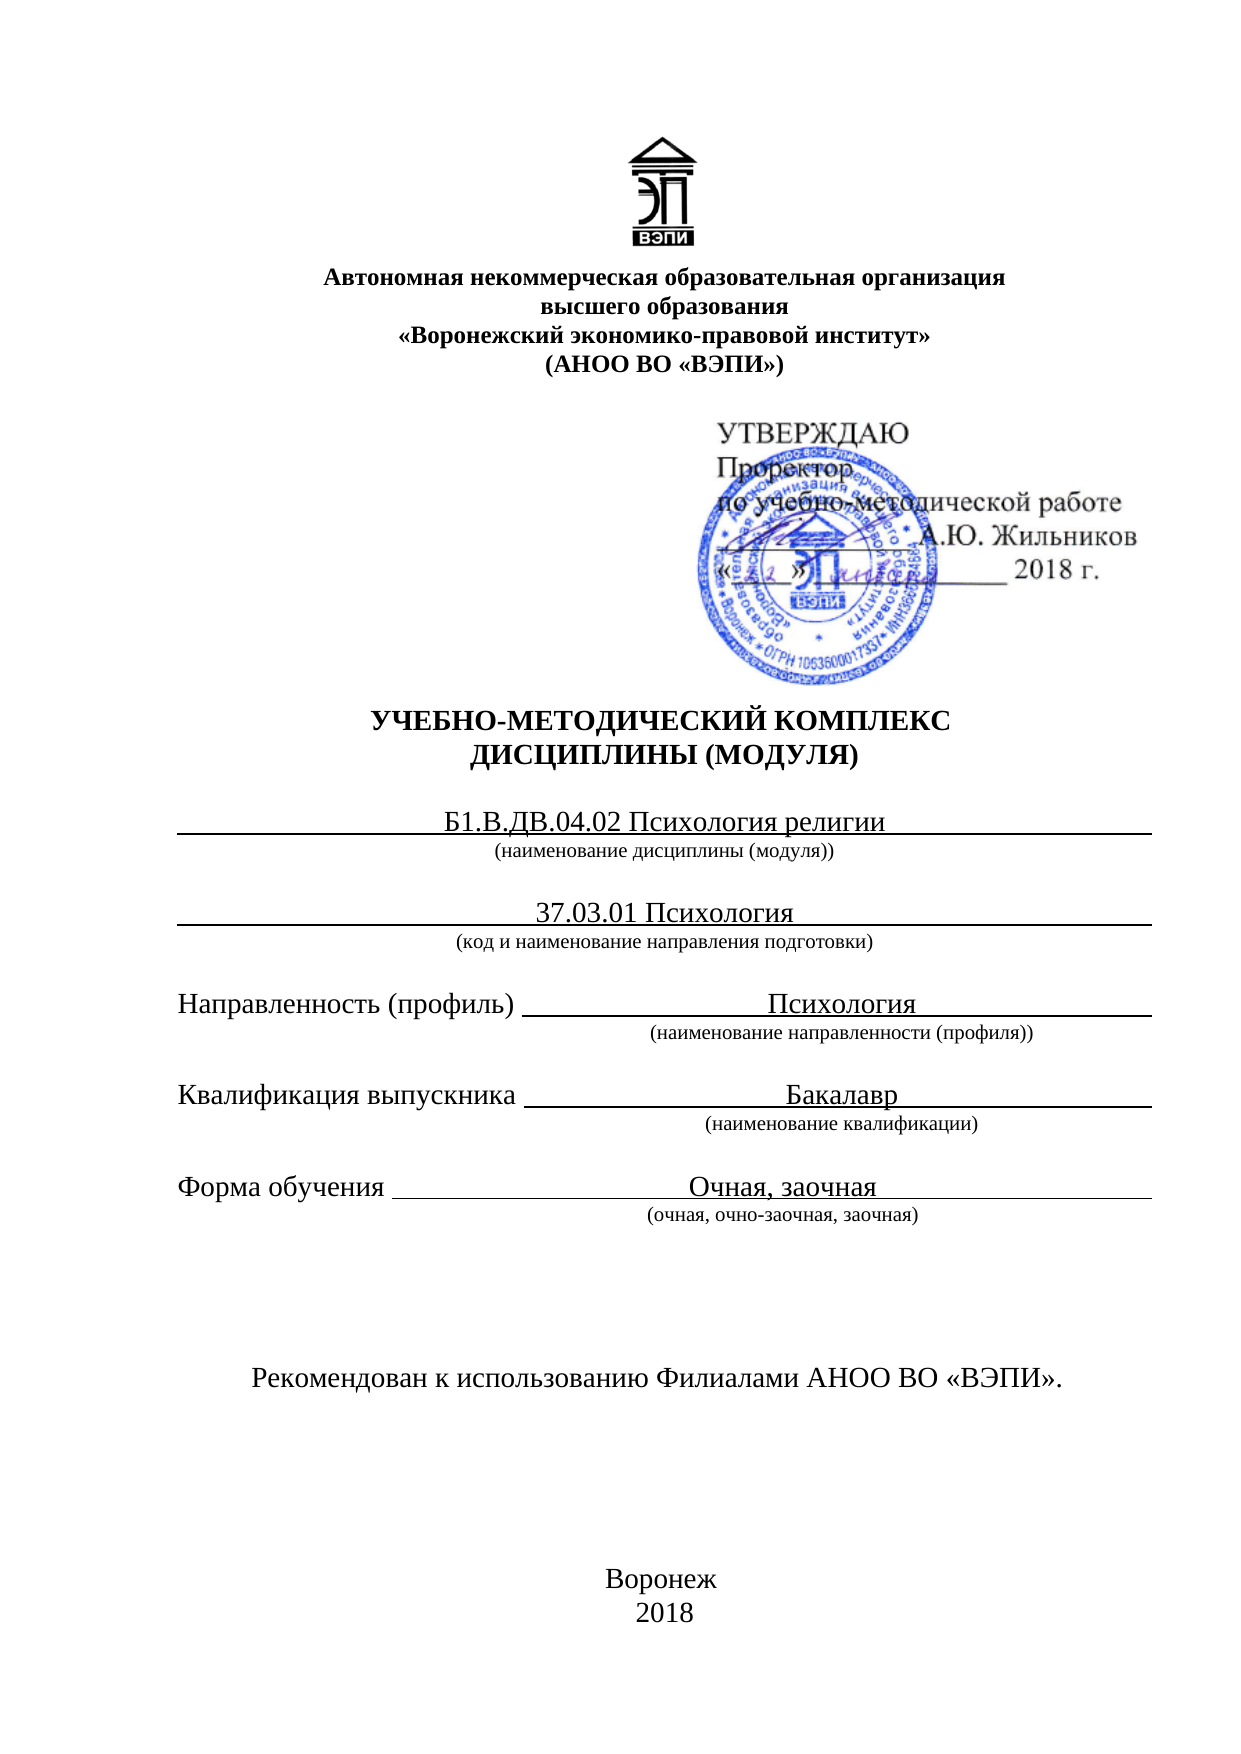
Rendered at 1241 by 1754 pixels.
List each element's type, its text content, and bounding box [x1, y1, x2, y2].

text Рекомендован к использованию Филиалами АНОО ВО «ВЭПИ». [177, 1360, 1152, 1394]
text Воронеж 2018 [177, 1562, 1152, 1629]
text 37.03.01 Психология [177, 895, 1152, 924]
picture [676, 405, 1154, 690]
text Б1.В.ДВ.04.02 Психология религии [177, 804, 1152, 833]
text (код и наименование направления подготовки) [177, 929, 1152, 953]
text (очная, очно-заочная, заочная) [177, 1202, 1152, 1226]
text Направленность (профиль) Психология [177, 986, 1152, 1020]
text (АНОО ВО «ВЭПИ») [177, 349, 1152, 377]
text (наименование квалификации) [177, 1111, 1152, 1135]
text Автономная некоммерческая образовательная организация [177, 262, 1152, 291]
text высшего образования [177, 291, 1152, 320]
text (наименование направленности (профиля)) [177, 1020, 1152, 1044]
text Квалификация выпускника Бакалавр [177, 1077, 1152, 1111]
text Форма обучения Очная, заочная [177, 1169, 1152, 1202]
picture [627, 135, 698, 248]
text «Воронежский экономико-правовой институт» [177, 320, 1152, 349]
text (наименование дисциплины (модуля)) [177, 838, 1152, 862]
text УЧЕБНО-МЕТОДИЧЕСКИЙ КОМПЛЕКС ДИСЦИПЛИНЫ (МОДУЛЯ) [177, 703, 1152, 771]
